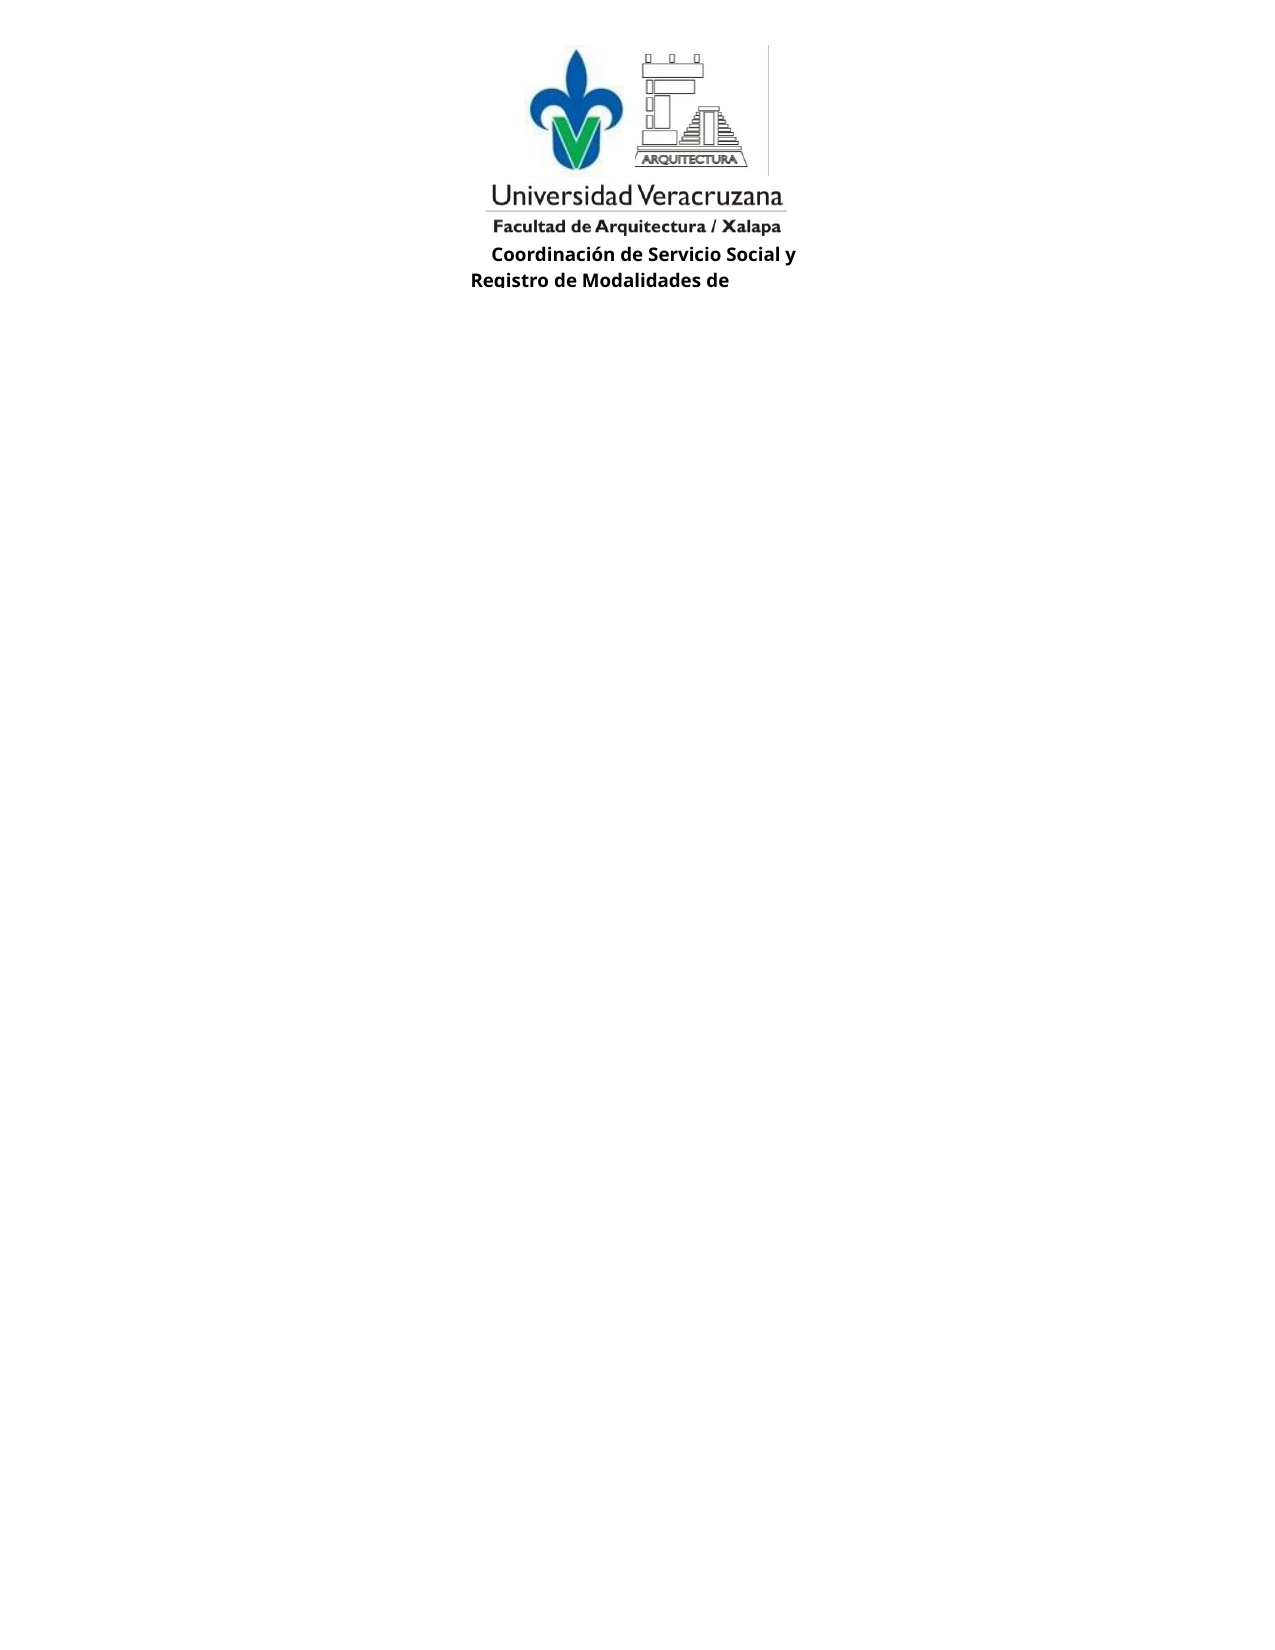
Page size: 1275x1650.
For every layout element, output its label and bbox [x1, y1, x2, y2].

picture [486, 45, 787, 236]
